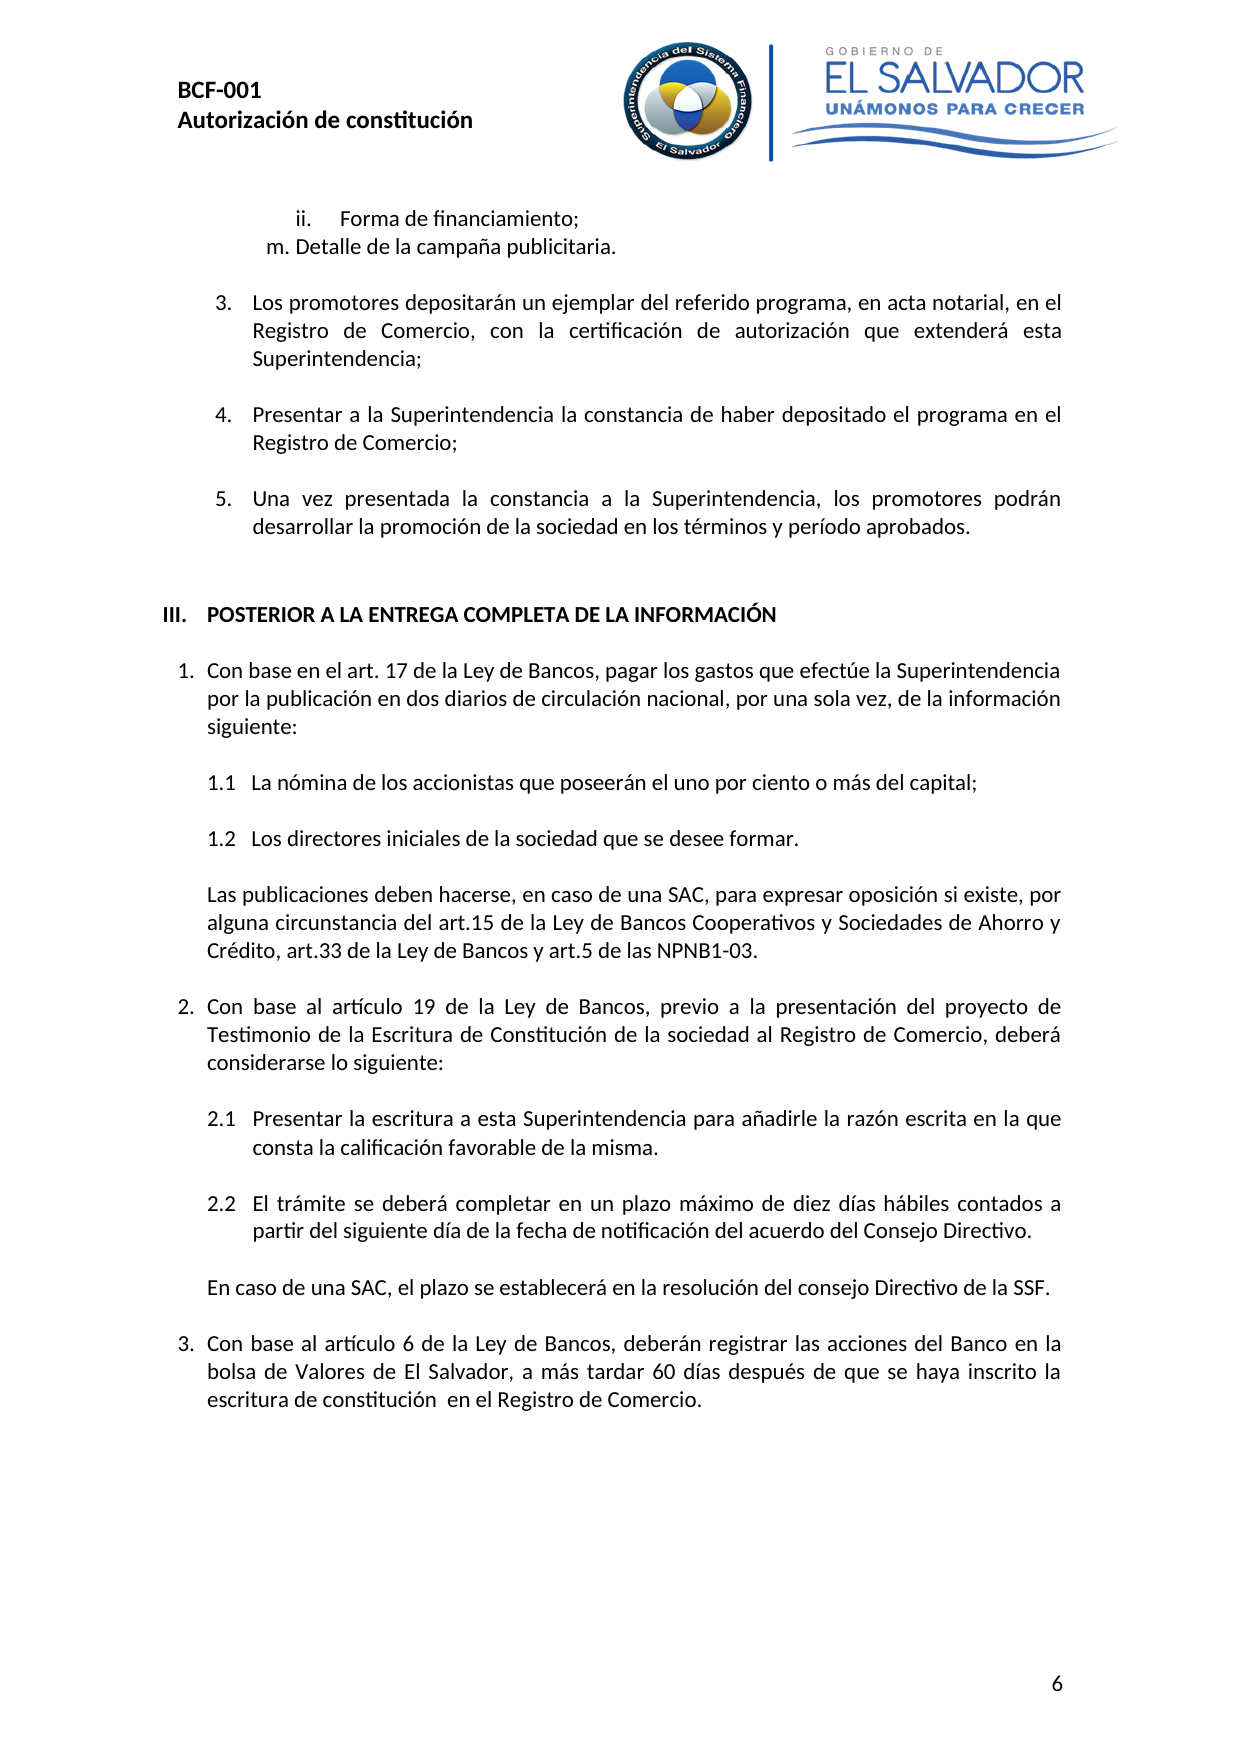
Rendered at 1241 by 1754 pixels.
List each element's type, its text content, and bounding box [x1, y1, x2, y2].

list Una vez presentada la constancia a la Superintendencia, los promotores podrán desarrollar la promoción de la sociedad en los términos y período aprobados. [215, 484, 1063, 540]
list Los directores iniciales de la sociedad que se desee formar. [207, 824, 1063, 852]
text En caso de una SAC, el plazo se establecerá en la resolución del consejo Directivo de la SSF. [207, 1273, 1063, 1301]
list Presentar a la Superintendencia la constancia de haber depositado el programa en el Registro de Comercio; [215, 400, 1063, 456]
list Presentar la escritura a esta Superintendencia para añadirle la razón escrita en la que consta la calificación favorable de la misma. [207, 1104, 1063, 1161]
picture [618, 41, 1127, 162]
list POSTERIOR A LA ENTREGA COMPLETA DE LA INFORMACIÓN [162, 600, 1063, 628]
list El trámite se deberá completar en un plazo máximo de diez días hábiles contados a partir del siguiente día de la fecha de notificación del acuerdo del Consejo Directivo. [207, 1189, 1063, 1245]
list Detalle de la campaña publicitaria. [266, 232, 1063, 260]
list Forma de financiamiento; [295, 204, 1063, 232]
list Con base al artículo 19 de la Ley de Bancos, previo a la presentación del proyecto de Testimonio de la Escritura de Constitución de la sociedad al Registro de Comercio, deberá considerarse lo siguiente: [177, 992, 1063, 1077]
list La nómina de los accionistas que poseerán el uno por ciento o más del capital; [207, 768, 1063, 796]
list Los promotores depositarán un ejemplar del referido programa, en acta notarial, en el Registro de Comercio, con la certificación de autorización que extenderá esta Superintendencia; [215, 288, 1063, 372]
list Con base al artículo 6 de la Ley de Bancos, deberán registrar las acciones del Banco en la bolsa de Valores de El Salvador, a más tardar 60 días después de que se haya inscrito la escritura de constitución en el Registro de Comercio. [177, 1329, 1063, 1413]
list Con base en el art. 17 de la Ley de Bancos, pagar los gastos que efectúe la Superintendencia por la publicación en dos diarios de circulación nacional, por una sola vez, de la información siguiente: [177, 656, 1063, 740]
text Las publicaciones deben hacerse, en caso de una SAC, para expresar oposición si existe, por alguna circunstancia del art.15 de la Ley de Bancos Cooperativos y Sociedades de Ahorro y Crédito, art.33 de la Ley de Bancos y art.5 de las NPNB1-03. [207, 880, 1063, 964]
